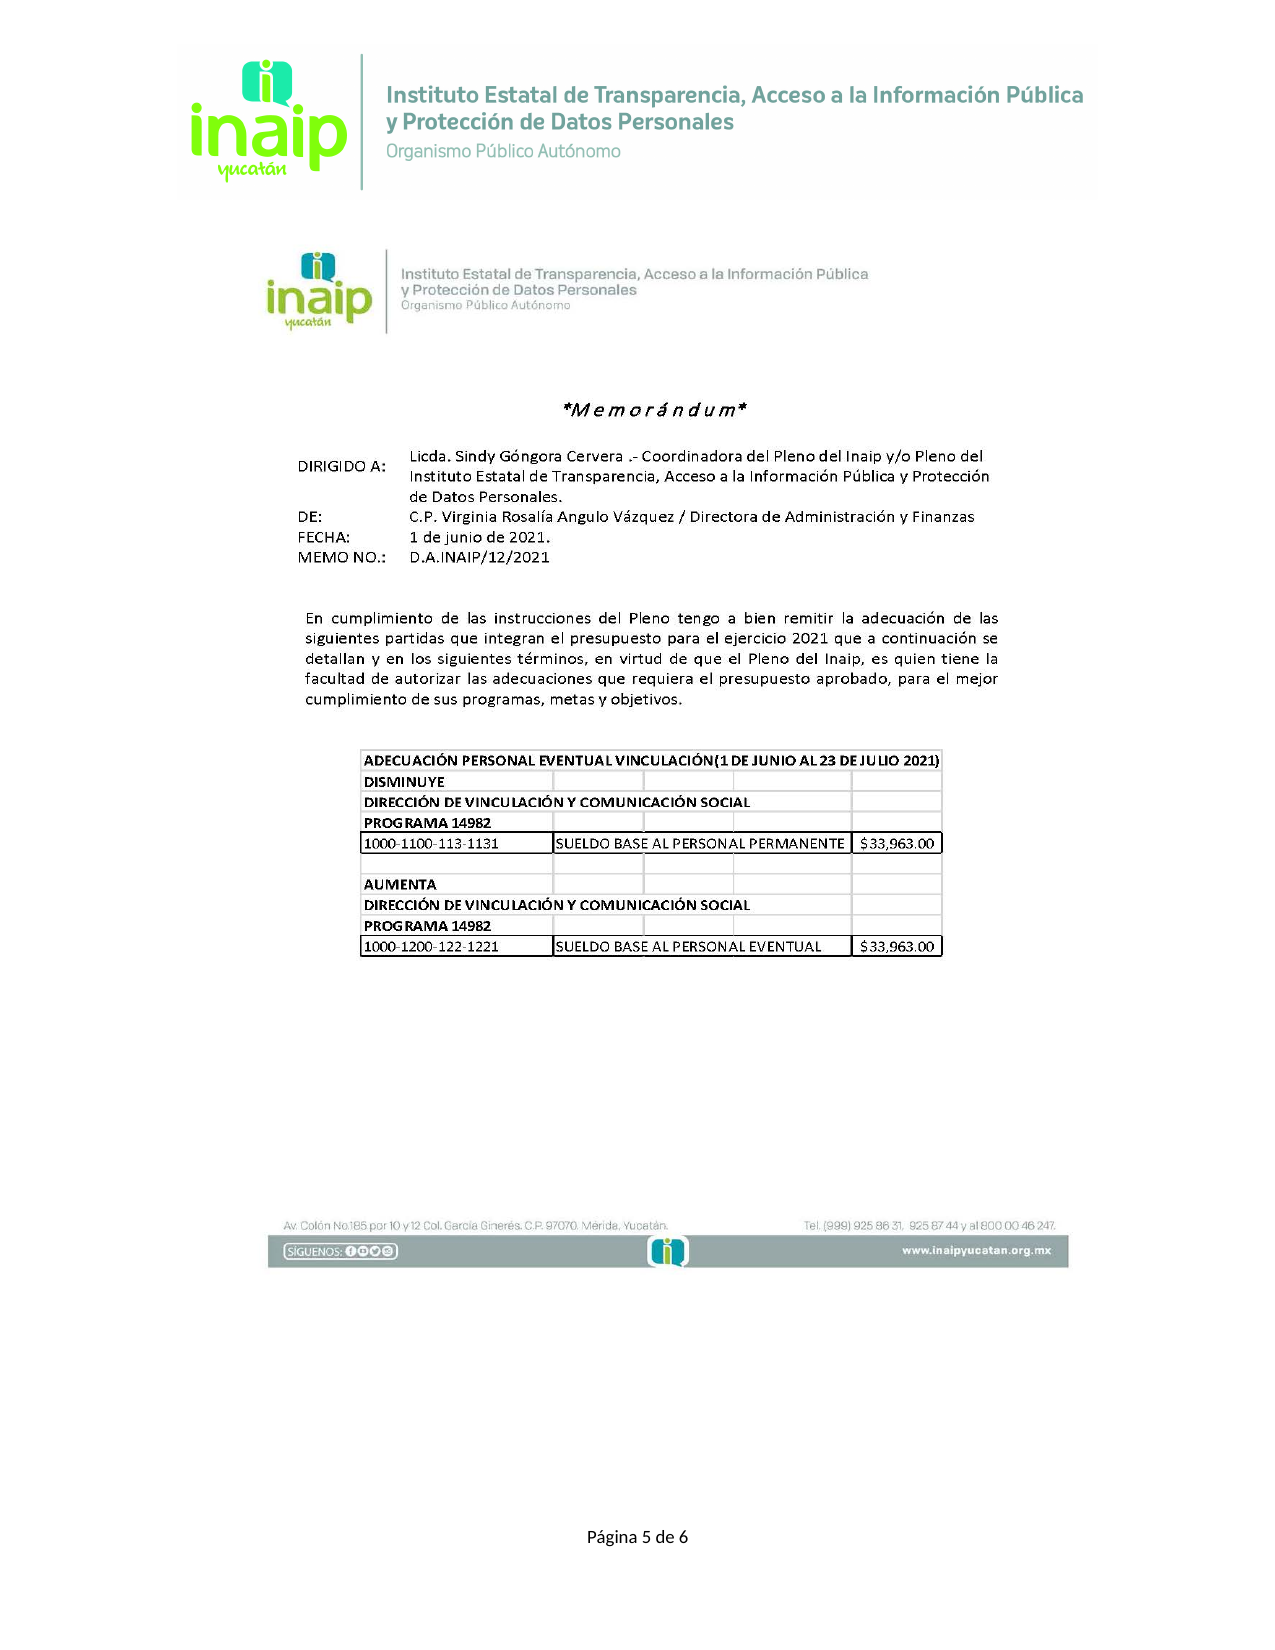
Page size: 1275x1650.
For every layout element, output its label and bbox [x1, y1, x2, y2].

picture [177, 223, 1098, 1318]
picture [177, 44, 1098, 200]
